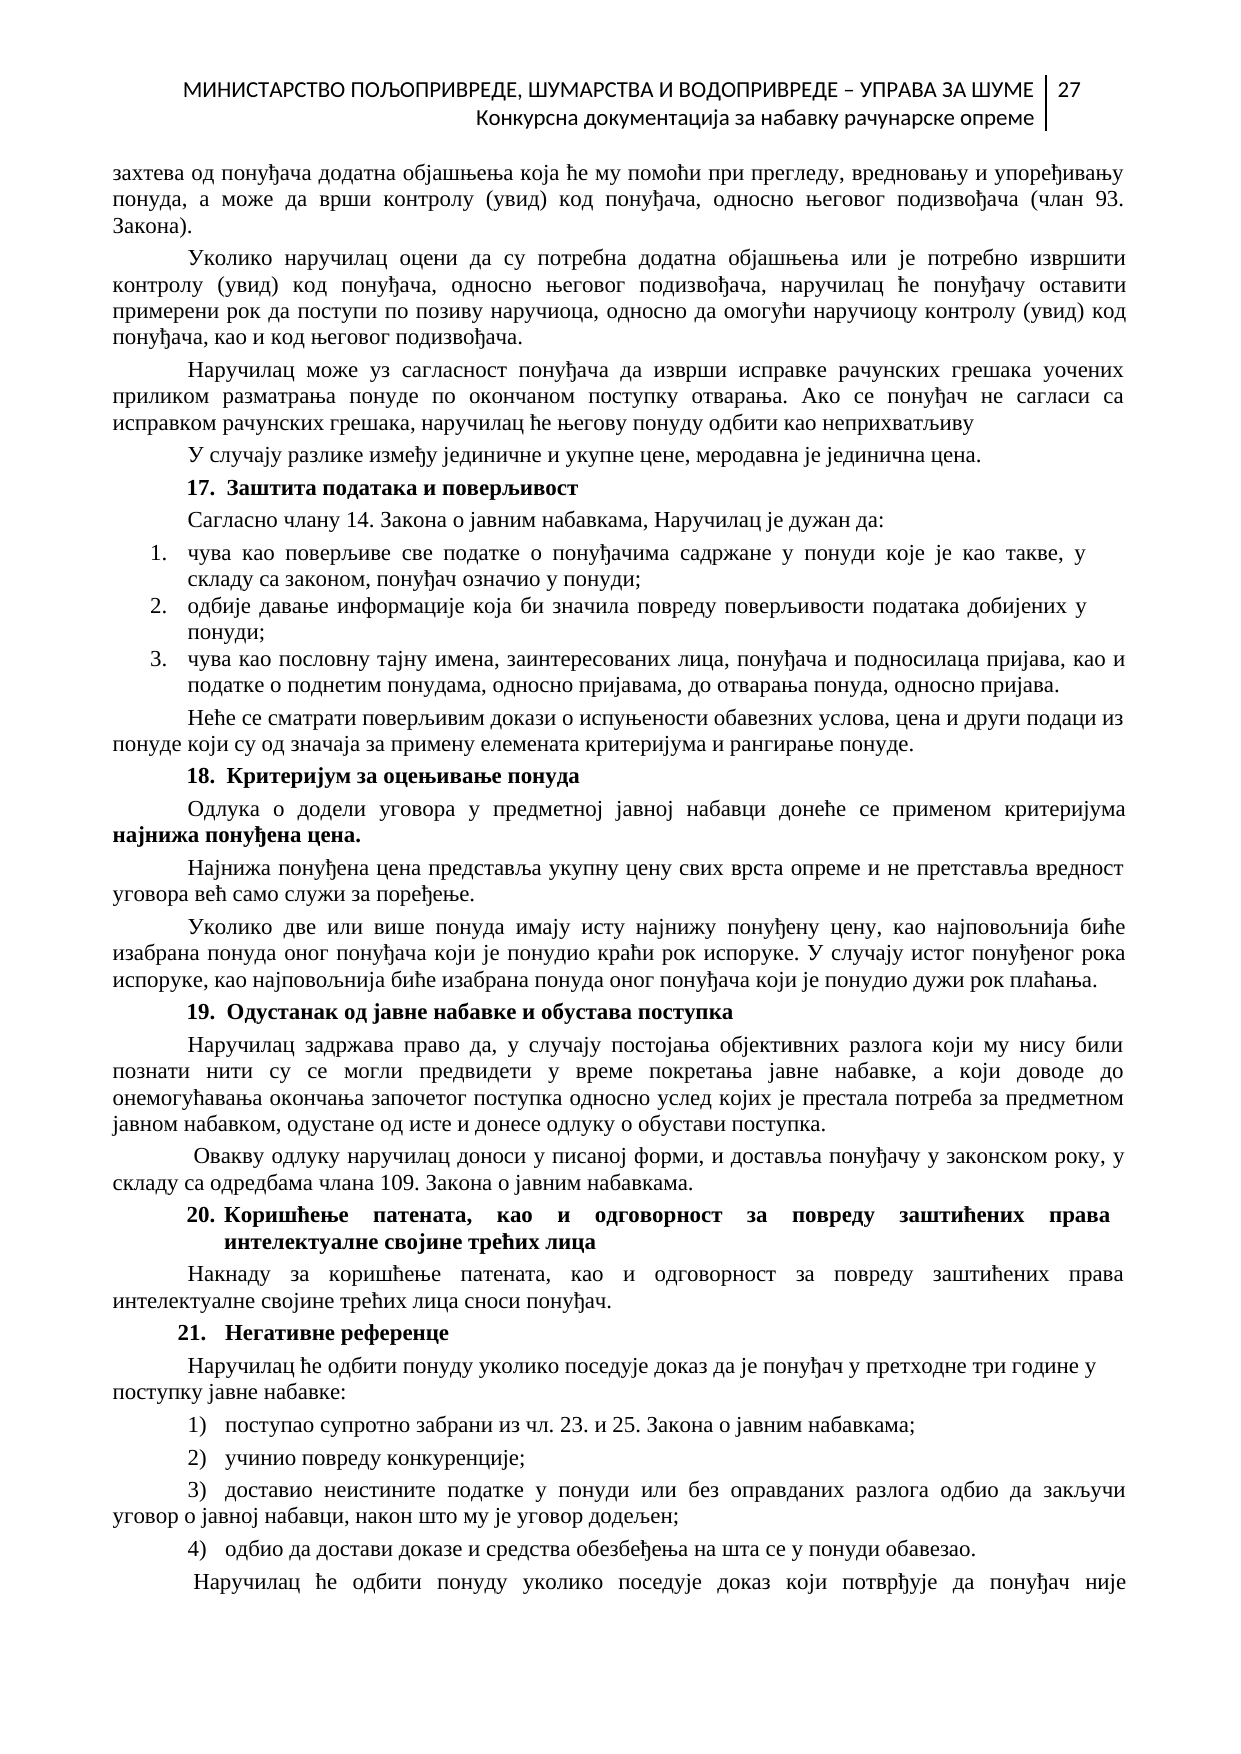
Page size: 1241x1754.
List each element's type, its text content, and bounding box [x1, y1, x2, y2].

list чува као пословну тајну имена, заинтересованих лица, понуђача и подносилаца пријава, као и податке о поднетим понудама, односно пријавама, до отварања понуда, односно пријава. [150, 644, 1128, 697]
list доставио неистините податке у понуди или без оправданих разлога одбио да закључи уговор о јавној набавци, након што му је уговор додељен; [112, 1476, 1128, 1529]
text Сагласно члану 14. Закона о јавним набавкама, Наручилац је дужан да: [187, 507, 1128, 533]
text Неће се сматрати поверљивим докази о испуњености обавезних услова, цена и други подаци из понуде који су од значаја за примену елемената критеријума и рангирање понуде. [112, 703, 1126, 756]
text Уколико две или више понуда имају исту најнижу понуђену цену, као најповољнија биће изабрана понуда оног понуђача који је понудио краћи рок испоруке. У случају истог понуђеног рока испоруке, као најповољнија биће изабрана понуда оног понуђача који је понудио дужи рок плаћања. [112, 913, 1128, 992]
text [112, 1568, 1128, 1594]
text 17. Заштита података и поверљивост [177, 474, 1128, 500]
text У случају разлике између јединичне и укупне цене, меродавна је јединична цена. [187, 441, 1128, 468]
list одбио да достави доказе и средства обезбеђења на шта се у понуди обавезао. [187, 1535, 1128, 1562]
list одбије давање информације која би значила повреду поверљивости података добијених у понуди; [150, 592, 1088, 644]
text Уколико наручилац оцени да су потребна додатна објашњења или је потребно извршити контролу (увид) код понуђача, односно његовог подизвођача, наручилац ће понуђачу оставити примерени рок да поступи по позиву наручиоца, односно да омогући наручиоцу контролу (увид) код понуђача, као и код његовог подизвођача. [112, 244, 1128, 350]
text 19. Одустанак од јавне набавке и обустава поступка [177, 998, 1128, 1025]
list чува као поверљиве све податке о понуђачима садржане у понуди које је као такве, у складу са законом, понуђач означио у понуди; [150, 539, 1088, 592]
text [112, 159, 1126, 238]
text Наручилац ће одбити понуду уколико поседује доказ да је понуђач у претходне три године у поступку јавне набавке: [112, 1352, 1128, 1405]
list Кoришћeњe пaтeнaтa, кao и oдгoвoрнoст зa пoврeду зaштићeних прaвa интeлeктуaлнe свojинe трeћих лицa [186, 1202, 1111, 1254]
text Овакву одлуку наручилац доноси у писаној форми, и доставља понуђачу у законском року, у складу са одредбама члана 109. Закона о јавним набавкама. [112, 1143, 1126, 1195]
list Негативне референце [177, 1319, 1128, 1346]
text Одлука о додели уговора у предметној јавној набавци донеће се применом критеријума најнижа понуђена цена. [112, 795, 1128, 848]
list учинио повреду конкуренције; [187, 1444, 1128, 1470]
text 18. Критеријум за оцењивање понуда [177, 762, 1128, 789]
text Накнаду за коришћење патената, као и одговорност за повреду заштићених права интелектуалне својине трећих лица сноси понуђач. [112, 1261, 1126, 1313]
text Најнижа понуђена цена представља укупну цену свих врста опреме и не претставља вредност уговора већ само служи за поређење. [112, 854, 1126, 907]
list поступао супротно забрани из чл. 23. и 25. Закона o јавним набавкама; [187, 1411, 1128, 1437]
text Наручилац задржава право да, у случају постојања објективних разлога који му нису били познати нити су се могли предвидети у време покретања јавне набавке, а који доводе до онемогућавања окончања започетог поступка односно услед којих је престала потреба за предметном јавном набавком, одустане од исте и донесе одлуку о обустави поступка. [112, 1031, 1126, 1136]
text Наручилац може уз сагласност понуђача да изврши исправке рачунских грешака уочених приликом разматрања понуде по окончаном поступку отварања. Ако се понуђач не сагласи са исправком рачунских грешака, наручилац ће његову понуду одбити као неприхватљиву [112, 356, 1126, 435]
